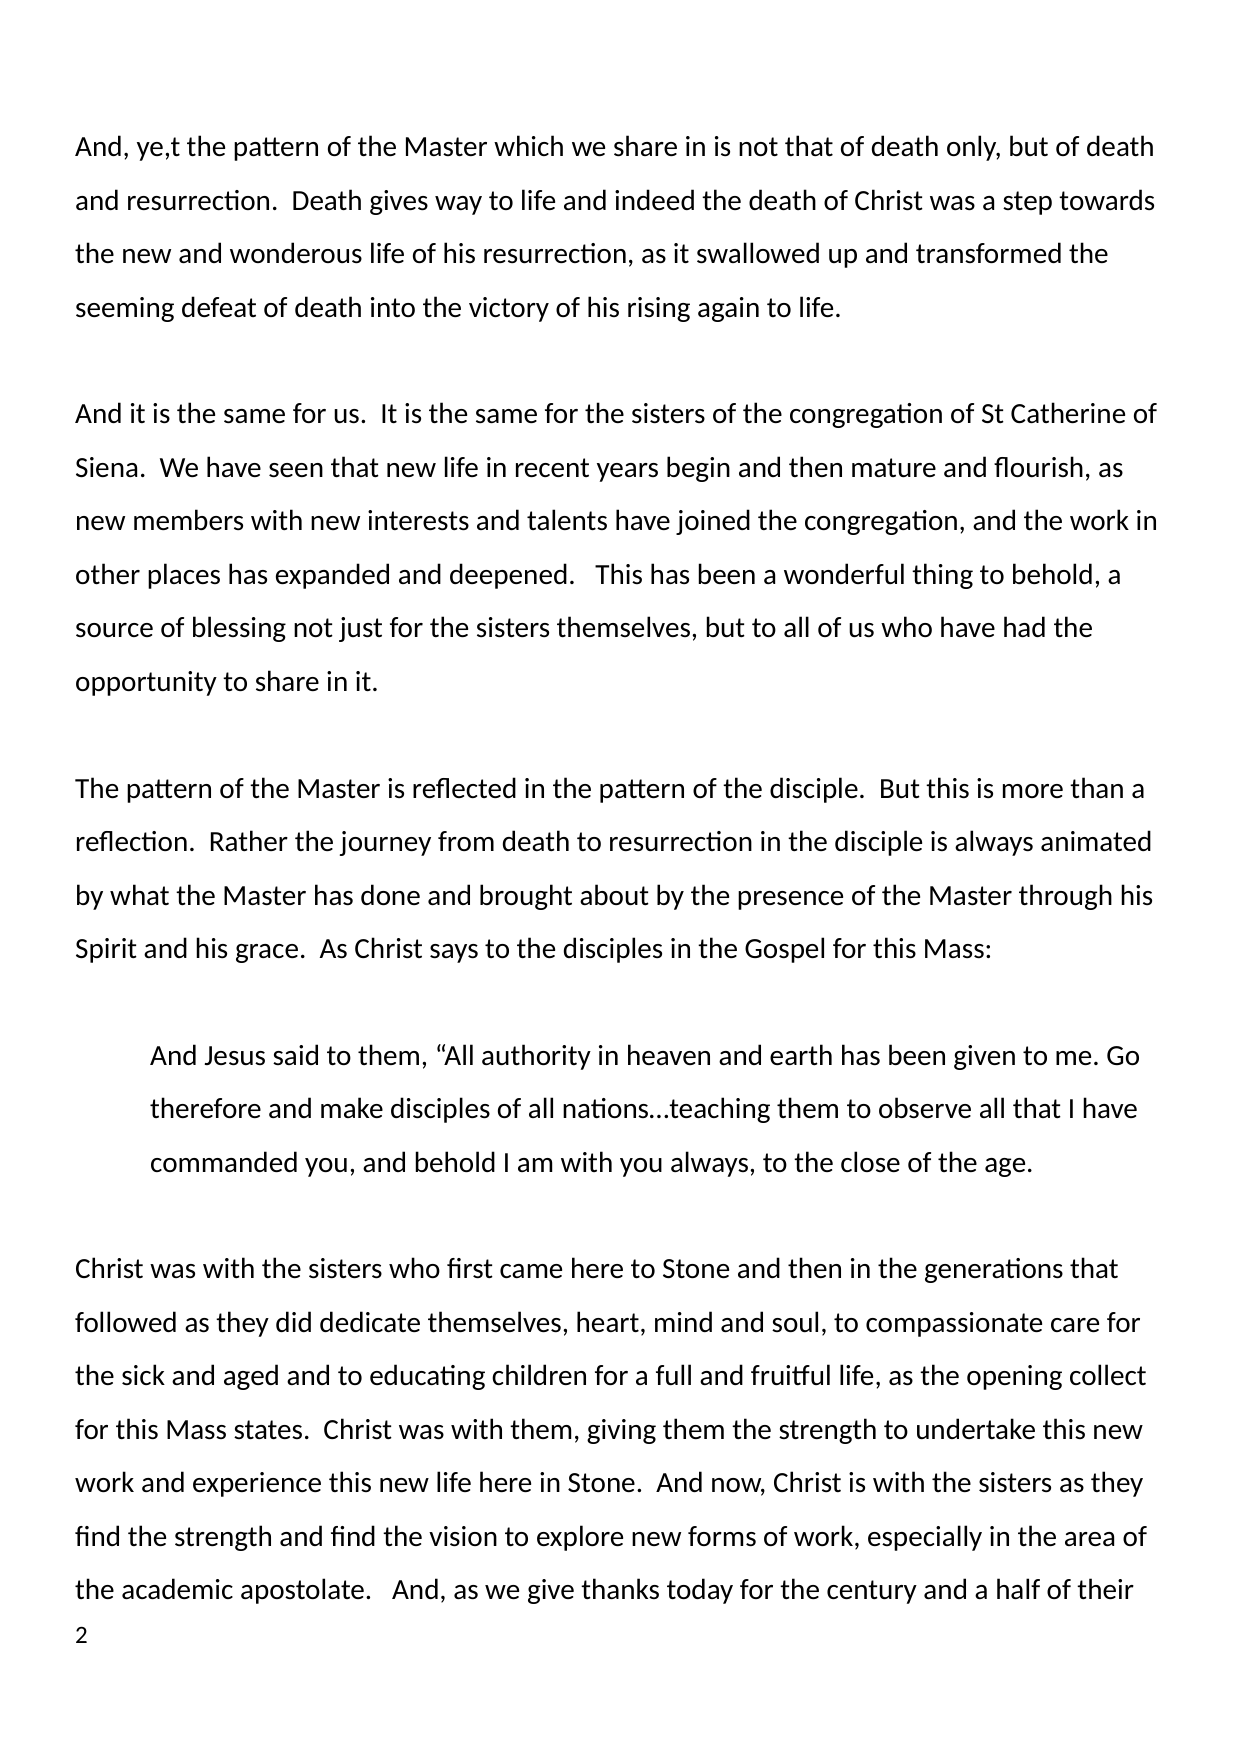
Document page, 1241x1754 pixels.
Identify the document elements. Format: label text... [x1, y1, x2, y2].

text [75, 1251, 1165, 1607]
text And it is the same for us. It is the same for the sisters of the congregation of St Catherine of Siena. We have seen that new life in recent years begin and then mature and flourish, as new members with new interests and talents have joined the congregation, and the work in other places has expanded and deepened. This has been a wonderful thing to behold, a source of blessing not just for the sisters themselves, but to all of us who have had the opportunity to share in it. [75, 396, 1165, 698]
text And Jesus said to them, “All authority in heaven and earth has been given to me. Go therefore and make disciples of all nations…teaching them to observe all that I have commanded you, and behold I am with you always, to the close of the age. [150, 1037, 1165, 1179]
text The pattern of the Master is reflected in the pattern of the disciple. But this is more than a reflection. Rather the journey from death to resurrection in the disciple is always animated by what the Master has done and brought about by the presence of the Master through his Spirit and his grace. As Christ says to the disciples in the Gospel for this Mass: [75, 770, 1165, 966]
text And, ye,t the pattern of the Master which we share in is not that of death only, but of death and resurrection. Death gives way to life and indeed the death of Christ was a step towards the new and wonderous life of his resurrection, as it swallowed up and transformed the seeming defeat of death into the victory of his rising again to life. [75, 128, 1165, 324]
